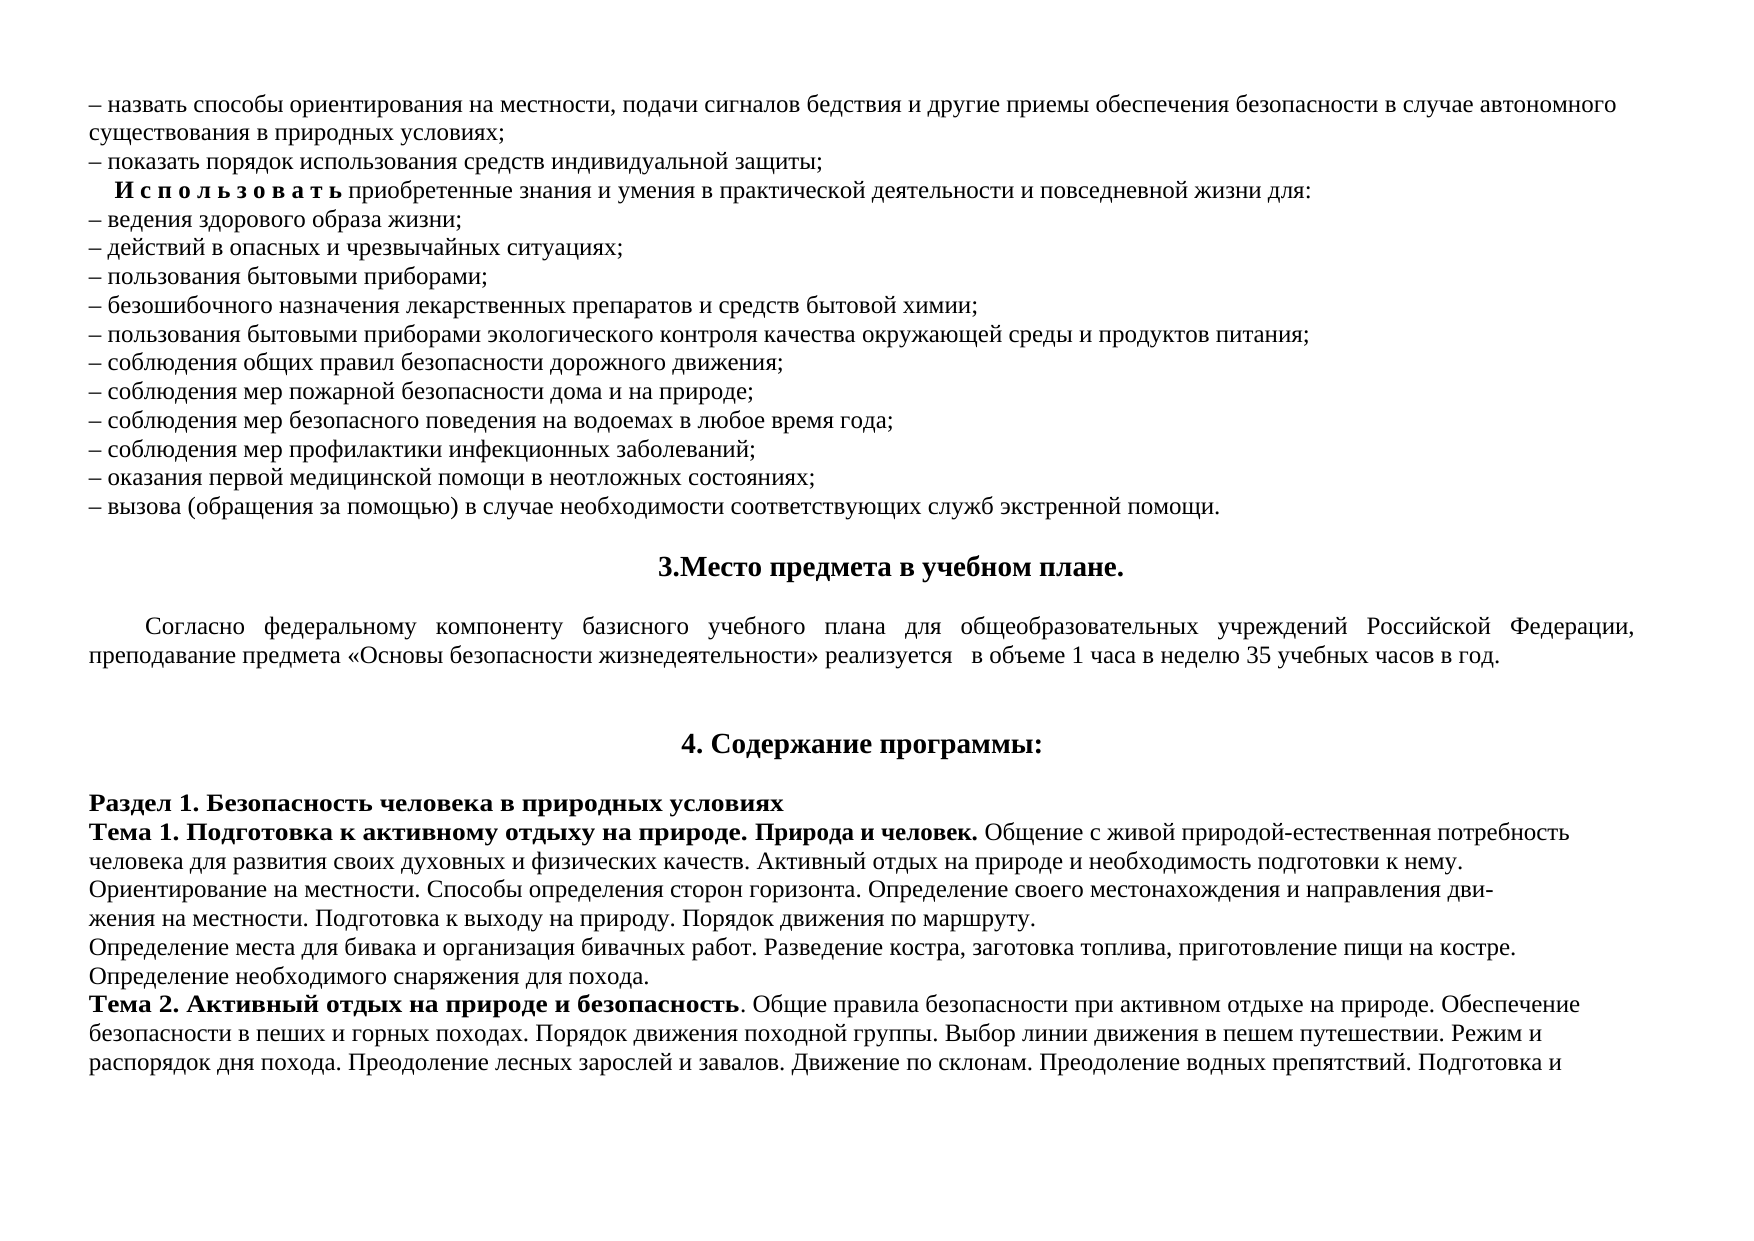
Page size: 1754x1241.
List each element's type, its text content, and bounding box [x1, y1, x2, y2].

text – пользования бытовыми приборами экологического контроля качества окружающей среды и продуктов питания; [89, 319, 1636, 347]
text – соблюдения мер профилактики инфекционных заболеваний; [89, 434, 1636, 462]
text – соблюдения мер пожарной безопасности дома и на природе; [89, 376, 1636, 405]
text – соблюдения общих правил безопасности дорожного движения; [89, 347, 1636, 376]
text Тема 1. Подготовка к активному отдыху на природе. Природа и человек. Общение с живой природой-естественная потребность человека для развития своих духовных и физических качеств. Активный отдых на природе и необходимость подготовки к нему. Ориентирование на местности. Способы определения сторон горизонта. Определение своего местонахождения и направления дви- жения на местности. Подготовка к выходу на природу. Порядок движения по маршруту. [89, 817, 1636, 932]
text – ведения здорового образа жизни; [89, 204, 1636, 232]
text – оказания первой медицинской помощи в неотложных состояниях; [89, 462, 1636, 491]
text – безошибочного назначения лекарственных препаратов и средств бытовой химии; [89, 290, 1636, 319]
text – назвать способы ориентирования на местности, подачи сигналов бедствия и другие приемы обеспечения безопасности в случае автономного существования в природных условиях; [89, 89, 1636, 146]
text Согласно федеральному компоненту базисного учебного плана для общеобразовательных учреждений Российской Федерации, преподавание предмета «Основы безопасности жизнедеятельности» реализуется в объеме 1 часа в неделю 35 учебных часов в год. [89, 611, 1636, 668]
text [89, 932, 1636, 1076]
text – действий в опасных и чрезвычайных ситуациях; [89, 232, 1636, 261]
text – вызова (обращения за помощью) в случае необходимости соответствующих служб экстренной помощи. [89, 491, 1636, 520]
text 4. Содержание программы: [89, 726, 1636, 759]
text – пользования бытовыми приборами; [89, 261, 1636, 290]
text Раздел 1. Безопасность человека в природных условиях [89, 788, 1636, 817]
text 3.Место предмета в учебном плане. [89, 549, 1636, 582]
text  И с п о л ь з о в а т ь приобретенные знания и умения в практической деятельности и повседневной жизни для: [89, 175, 1636, 204]
text – соблюдения мер безопасного поведения на водоемах в любое время года; [89, 405, 1636, 434]
text – показать порядок использования средств индивидуальной защиты; [89, 146, 1636, 175]
